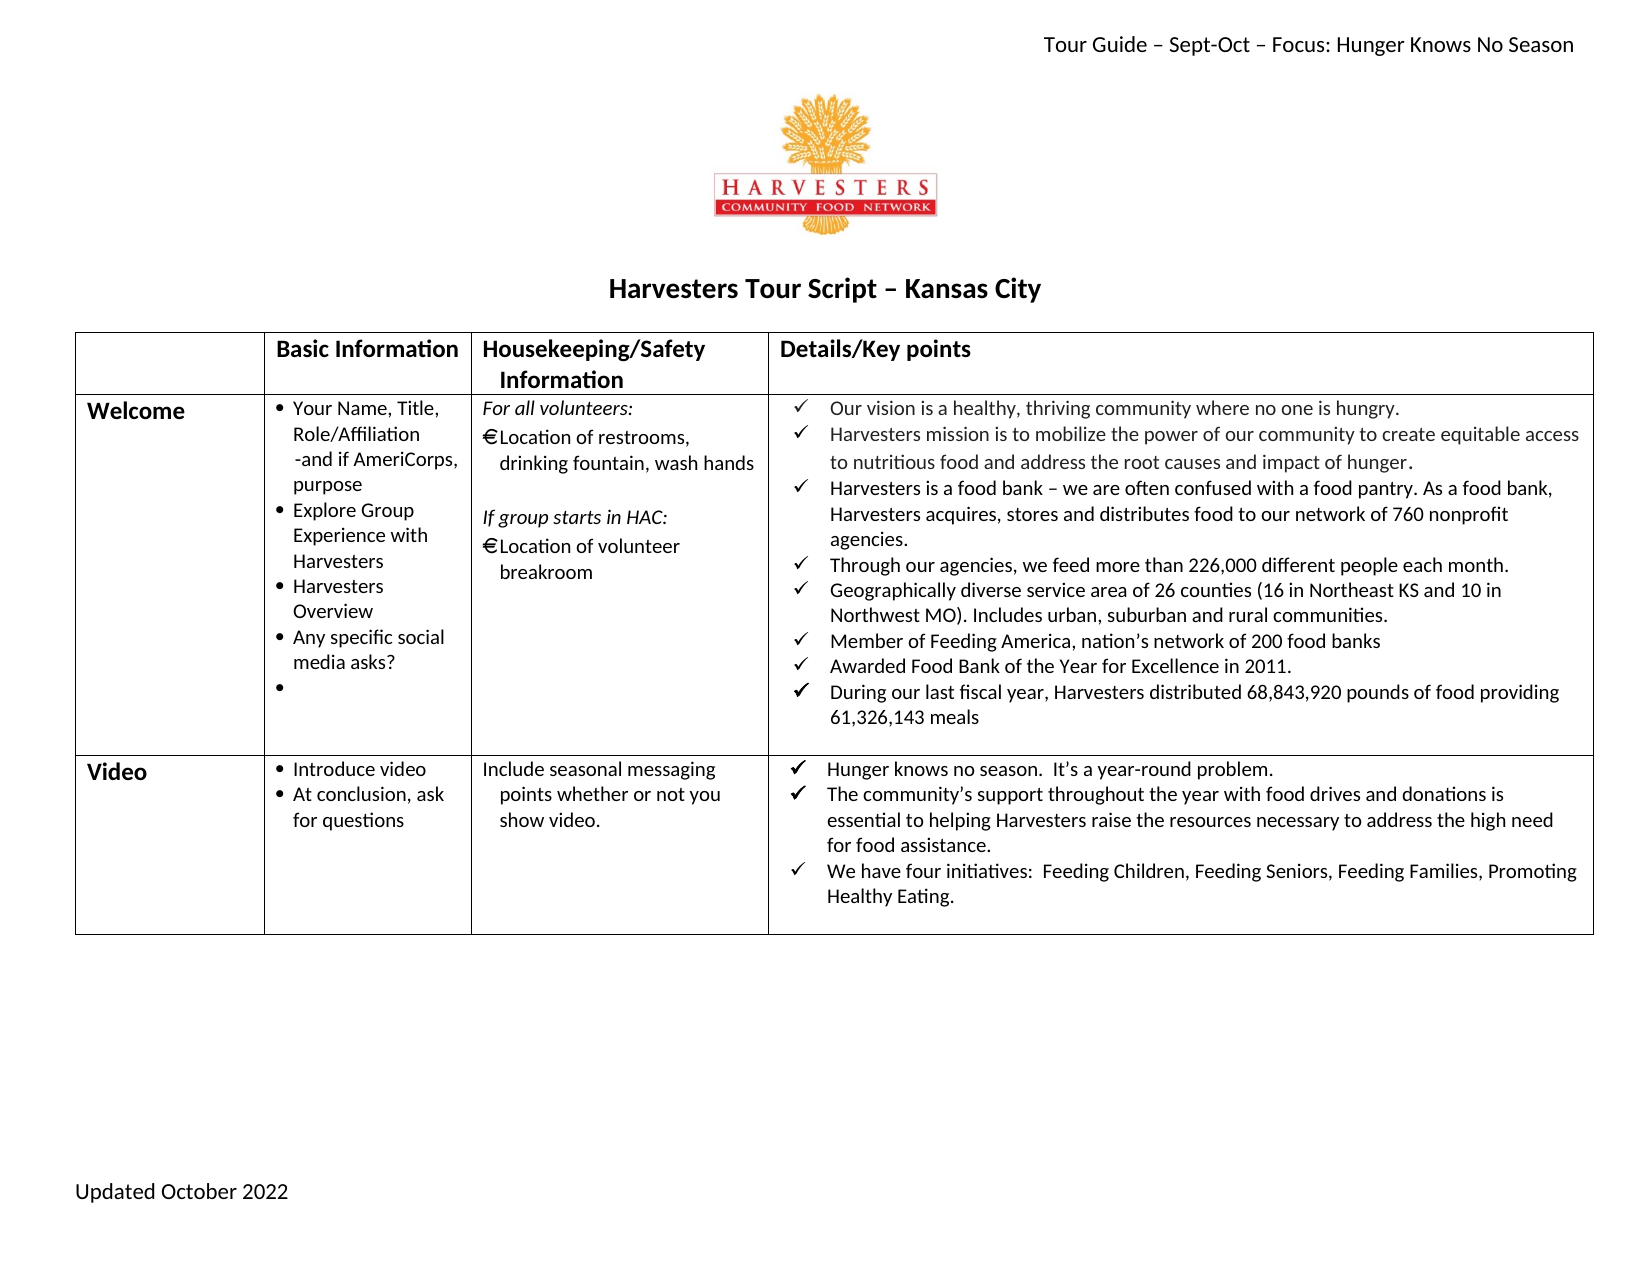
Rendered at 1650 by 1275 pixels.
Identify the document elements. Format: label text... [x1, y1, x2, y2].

table_cell For all volunteers: Location of restrooms, drinking fountain, wash hands If group starts in HAC: Location of volunteer breakroom [472, 395, 768, 755]
table_header Housekeeping/Safety Information [472, 333, 768, 394]
table_cell Our vision is a healthy, thriving community where no one is hungry. Harvesters mission is to mobilize the power of our community to create equitable access to nutritious food and address the root causes and impact of hunger. Harvesters is a food bank – we are often confused with a food pantry. As a food bank, Harvesters acquires, stores and distributes food to our network of 760 nonprofit agencies. Through our agencies, we feed more than 226,000 different people each month. Geographically diverse service area of 26 counties (16 in Northeast KS and 10 in Northwest MO). Includes urban, suburban and rural communities. Member of Feeding America, nation’s network of 200 food banks Awarded Food Bank of the Year for Excellence in 2011. During our last fiscal year, Harvesters distributed 68,843,920 pounds of food providing 61,326,143 meals [769, 395, 1593, 755]
table_cell Introduce video At conclusion, ask for questions [265, 756, 471, 934]
table_cell Your Name, Title, Role/Affiliation -and if AmeriCorps, purpose Explore Group Experience with Harvesters Harvesters Overview Any specific social media asks? [265, 395, 471, 755]
table_cell Include seasonal messaging points whether or not you show video. [472, 756, 768, 934]
table_cell Video [76, 756, 264, 934]
table_header [76, 333, 264, 394]
table_cell Welcome [76, 395, 264, 755]
table_header Basic Information [265, 333, 471, 394]
picture [708, 82, 942, 245]
table_cell Hunger knows no season. It’s a year-round problem. The community’s support throughout the year with food drives and donations is essential to helping Harvesters raise the resources necessary to address the high need for food assistance. We have four initiatives: Feeding Children, Feeding Seniors, Feeding Families, Promoting Healthy Eating. [769, 756, 1593, 934]
table_header Details/Key points [769, 333, 1593, 394]
text Harvesters Tour Script – Kansas City [75, 271, 1575, 306]
